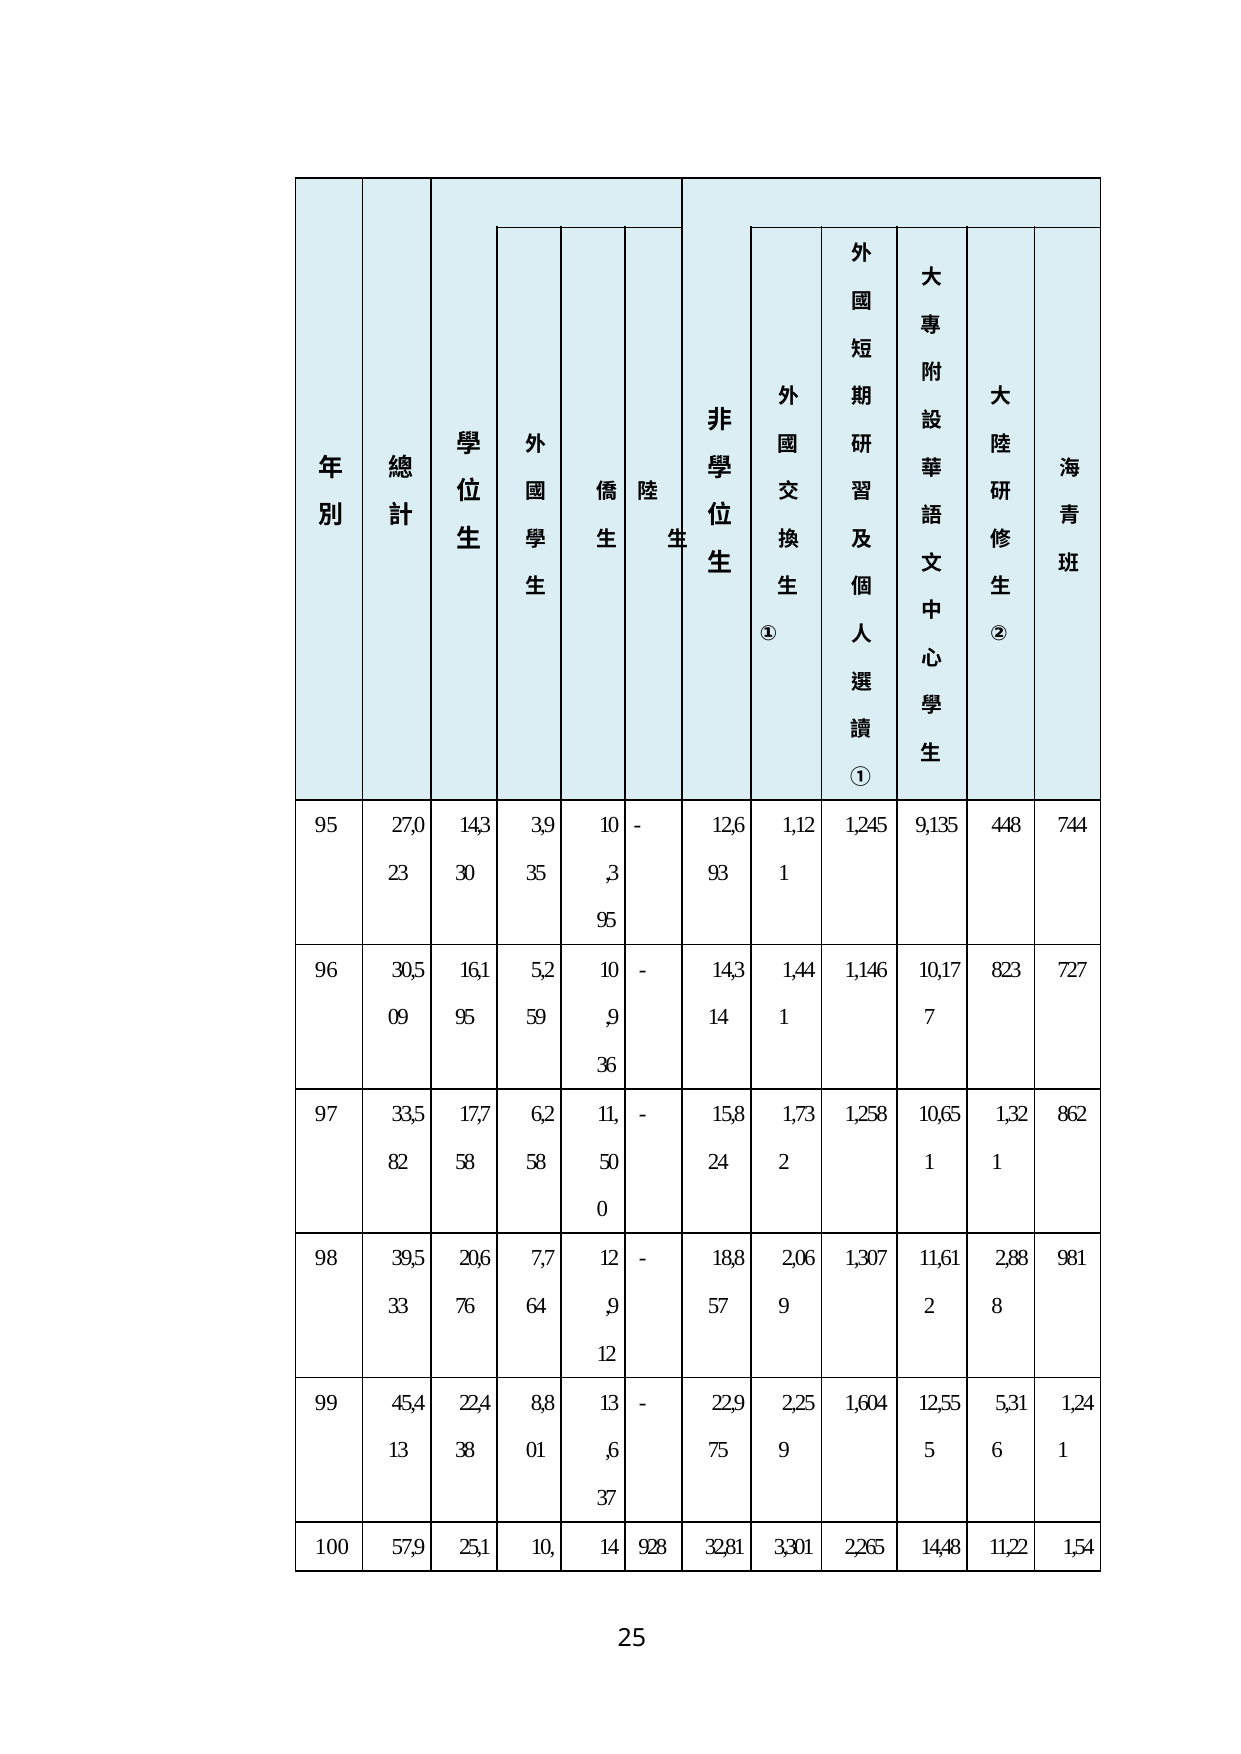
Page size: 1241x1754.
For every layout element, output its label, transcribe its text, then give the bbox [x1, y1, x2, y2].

table_cell - [626, 801, 681, 943]
table_cell 2,259 [752, 1378, 821, 1521]
table_cell 27,023 [363, 801, 430, 943]
table_cell 32,813 [683, 1523, 750, 1570]
table_cell 12,555 [898, 1378, 966, 1521]
table_header [497, 179, 681, 226]
table_cell 22,438 [432, 1378, 496, 1521]
table_cell 1,241 [1035, 1378, 1100, 1521]
table_header [751, 179, 1100, 226]
table_cell 100 [296, 1523, 362, 1570]
table_cell 25,107 [432, 1523, 496, 1570]
table_cell 3,935 [498, 801, 560, 943]
table_cell 10,177 [898, 945, 966, 1088]
table_cell 981 [1035, 1234, 1100, 1377]
table_header 學 位 生 [432, 179, 497, 799]
table_cell 39,533 [363, 1234, 430, 1377]
table_cell 14,314 [683, 945, 750, 1088]
table_cell 33,582 [363, 1090, 430, 1232]
table_cell 大陸 研修生 ② [968, 228, 1034, 799]
table_cell 17,758 [432, 1090, 496, 1232]
table_cell 1,245 [822, 801, 896, 943]
table_cell 5,316 [968, 1378, 1034, 1521]
table_cell 10,395 [562, 801, 624, 943]
table_cell 98 [296, 1234, 362, 1377]
table_cell 14,330 [432, 801, 496, 943]
table_cell 744 [1035, 801, 1100, 943]
table_cell 2,069 [752, 1234, 821, 1377]
table_cell 8,801 [498, 1378, 560, 1521]
table_header 總計 [363, 179, 430, 799]
table_cell 45,413 [363, 1378, 430, 1521]
table_cell 11,500 [562, 1090, 624, 1232]
table_cell 12,693 [683, 801, 750, 943]
table_cell - [626, 1378, 681, 1521]
table_cell 14,480 [898, 1523, 966, 1570]
table_cell 99 [296, 1378, 362, 1521]
table_cell - [626, 1234, 681, 1377]
table_cell 1,732 [752, 1090, 821, 1232]
table_cell 9,135 [898, 801, 966, 943]
table_cell 2,265 [822, 1523, 896, 1570]
table_cell 57,920 [363, 1523, 430, 1570]
table_cell 14,120 [562, 1523, 624, 1570]
table_cell 大專 附設華語文中心學生 [898, 228, 966, 799]
table_cell 1,258 [822, 1090, 896, 1232]
table_cell 1,540 [1035, 1523, 1100, 1570]
table_cell 823 [968, 945, 1034, 1088]
table_cell 7,764 [498, 1234, 560, 1377]
table_cell 1,441 [752, 945, 821, 1088]
table_cell 陸生 [626, 228, 681, 799]
table_cell 10,936 [562, 945, 624, 1088]
table_cell 20,676 [432, 1234, 496, 1377]
table_cell 1,307 [822, 1234, 896, 1377]
table_cell 10,059 [498, 1523, 560, 1570]
table_cell 448 [968, 801, 1034, 943]
table_cell 1,321 [968, 1090, 1034, 1232]
table_cell 海青班 [1035, 228, 1100, 799]
table_cell 外國 交換生 ① [752, 228, 821, 799]
table_cell 727 [1035, 945, 1100, 1088]
table_cell 862 [1035, 1090, 1100, 1232]
table_header 年別 [296, 179, 362, 799]
table_cell 12,912 [562, 1234, 624, 1377]
table_cell 928 [626, 1523, 681, 1570]
table_cell 1,146 [822, 945, 896, 1088]
table_cell 11,612 [898, 1234, 966, 1377]
table_cell 30,509 [363, 945, 430, 1088]
table_cell 22,975 [683, 1378, 750, 1521]
table_cell 16,195 [432, 945, 496, 1088]
table_cell 外國短期研習及個人選讀① [822, 228, 896, 799]
table_cell - [626, 1090, 681, 1232]
table_cell 1,604 [822, 1378, 896, 1521]
table_cell 2,888 [968, 1234, 1034, 1377]
table_header 非學 位生 [683, 179, 751, 799]
table_cell 1,121 [752, 801, 821, 943]
table_cell 外國 學生 [498, 228, 560, 799]
table_cell 15,824 [683, 1090, 750, 1232]
table_cell 10,651 [898, 1090, 966, 1232]
table_cell 6,258 [498, 1090, 560, 1232]
table_cell - [626, 945, 681, 1088]
table_cell 18,857 [683, 1234, 750, 1377]
table_cell 95 [296, 801, 362, 943]
table_cell 97 [296, 1090, 362, 1232]
table_cell 僑生 [562, 228, 624, 799]
table_cell 11,227 [968, 1523, 1034, 1570]
table_cell 13,637 [562, 1378, 624, 1521]
table_cell 96 [296, 945, 362, 1088]
table_cell 5,259 [498, 945, 560, 1088]
table_cell 3,301 [752, 1523, 821, 1570]
